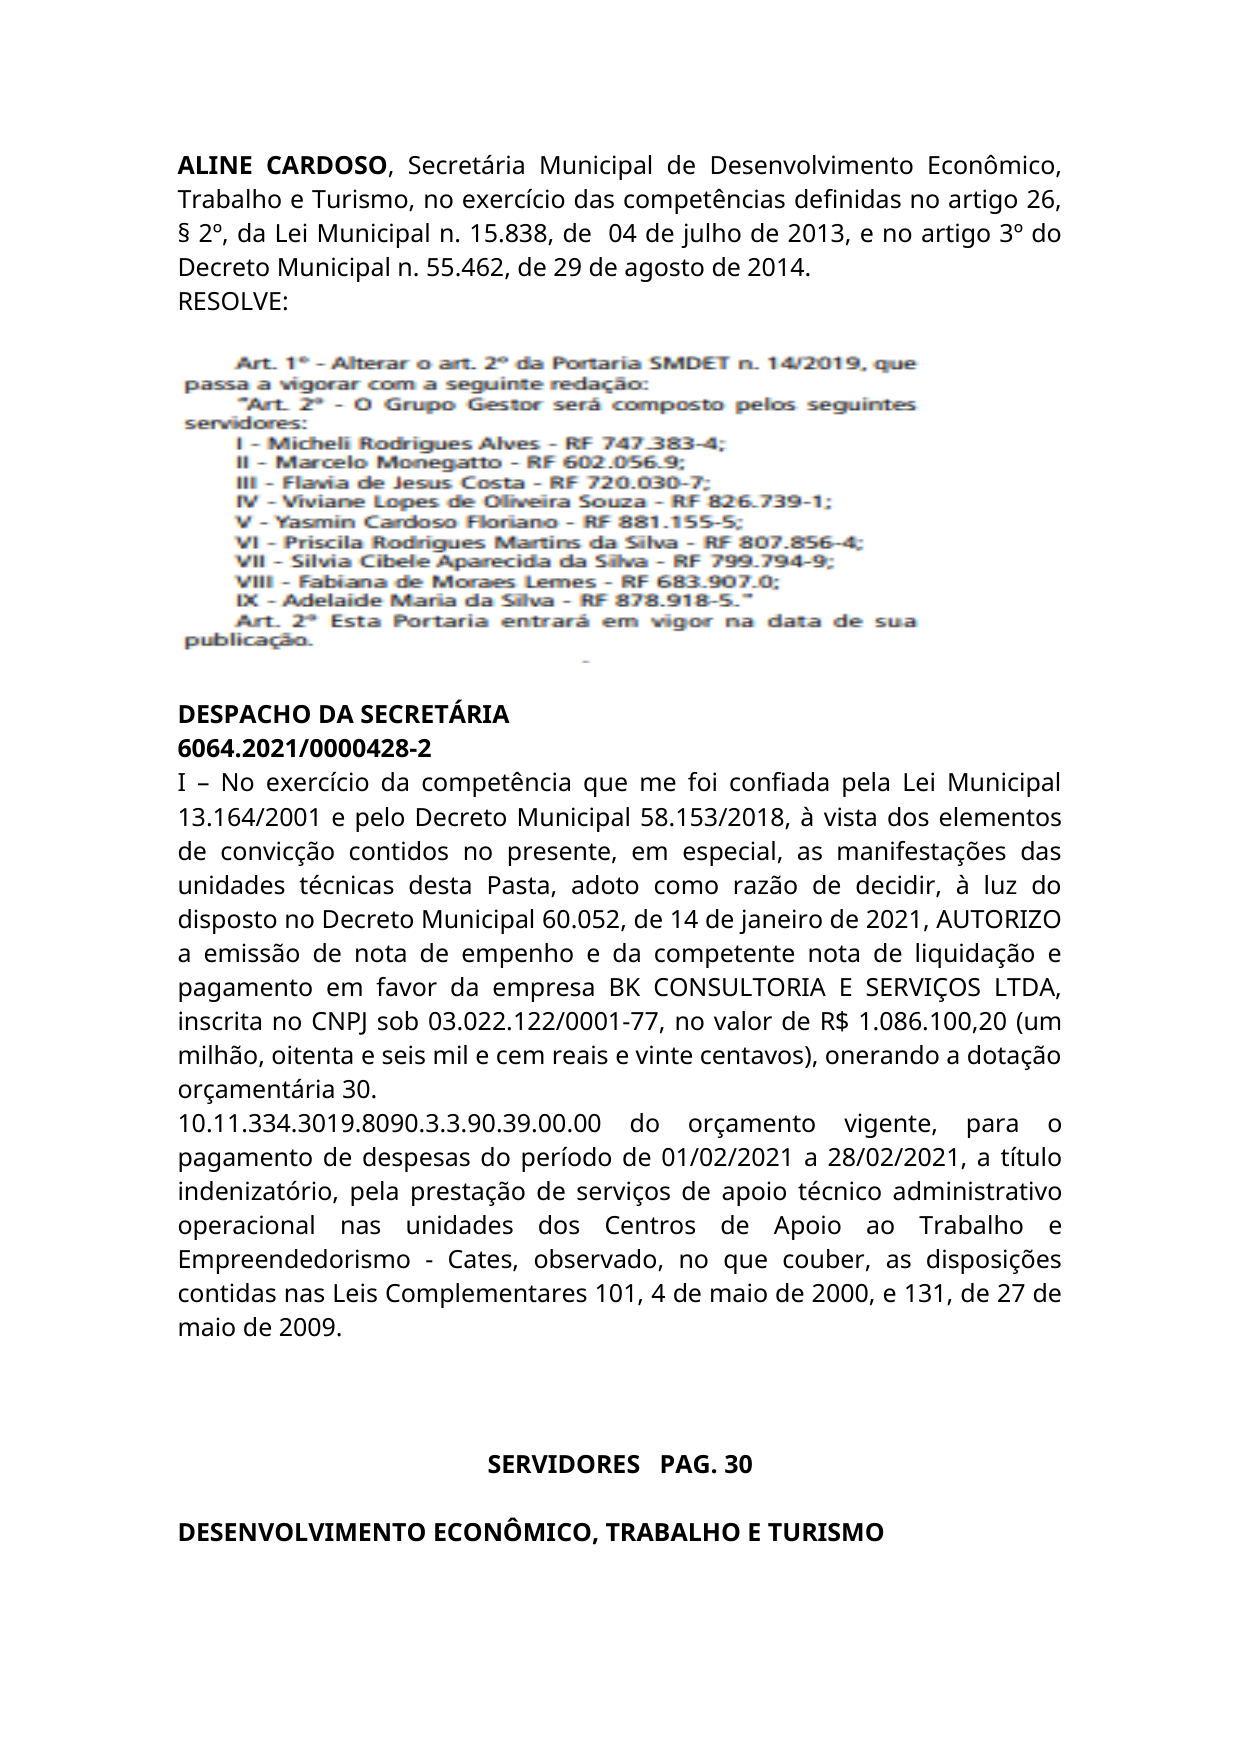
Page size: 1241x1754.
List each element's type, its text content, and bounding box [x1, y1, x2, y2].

text I – No exercício da competência que me foi confiada pela Lei Municipal 13.164/2001 e pelo Decreto Municipal 58.153/2018, à vista dos elementos de convicção contidos no presente, em especial, as manifestações das unidades técnicas desta Pasta, adoto como razão de decidir, à luz do disposto no Decreto Municipal 60.052, de 14 de janeiro de 2021, AUTORIZO a emissão de nota de empenho e da competente nota de liquidação e pagamento em favor da empresa BK CONSULTORIA E SERVIÇOS LTDA, inscrita no CNPJ sob 03.022.122/0001-77, no valor de R$ 1.086.100,20 (um milhão, oitenta e seis mil e cem reais e vinte centavos), onerando a dotação orçamentária 30. [177, 765, 1063, 1106]
text ALINE CARDOSO, Secretária Municipal de Desenvolvimento Econômico, Trabalho e Turismo, no exercício das competências definidas no artigo 26, § 2º, da Lei Municipal n. 15.838, de 04 de julho de 2013, e no artigo 3º do Decreto Municipal n. 55.462, de 29 de agosto de 2014. [177, 148, 1063, 284]
text SERVIDORES PAG. 30 [177, 1446, 1063, 1480]
text 10.11.334.3019.8090.3.3.90.39.00.00 do orçamento vigente, para o pagamento de despesas do período de 01/02/2021 a 28/02/2021, a título indenizatório, pela prestação de serviços de apoio técnico administrativo operacional nas unidades dos Centros de Apoio ao Trabalho e Empreendedorismo - Cates, observado, no que couber, as disposições contidas nas Leis Complementares 101, 4 de maio de 2000, e 131, de 27 de maio de 2009. [177, 1106, 1063, 1344]
picture [177, 352, 939, 663]
text DESPACHO DA SECRETÁRIA [177, 697, 1063, 731]
text 6064.2021/0000428-2 [177, 731, 1063, 765]
text DESENVOLVIMENTO ECONÔMICO, TRABALHO E TURISMO [177, 1514, 1063, 1548]
text RESOLVE: [177, 284, 1063, 318]
